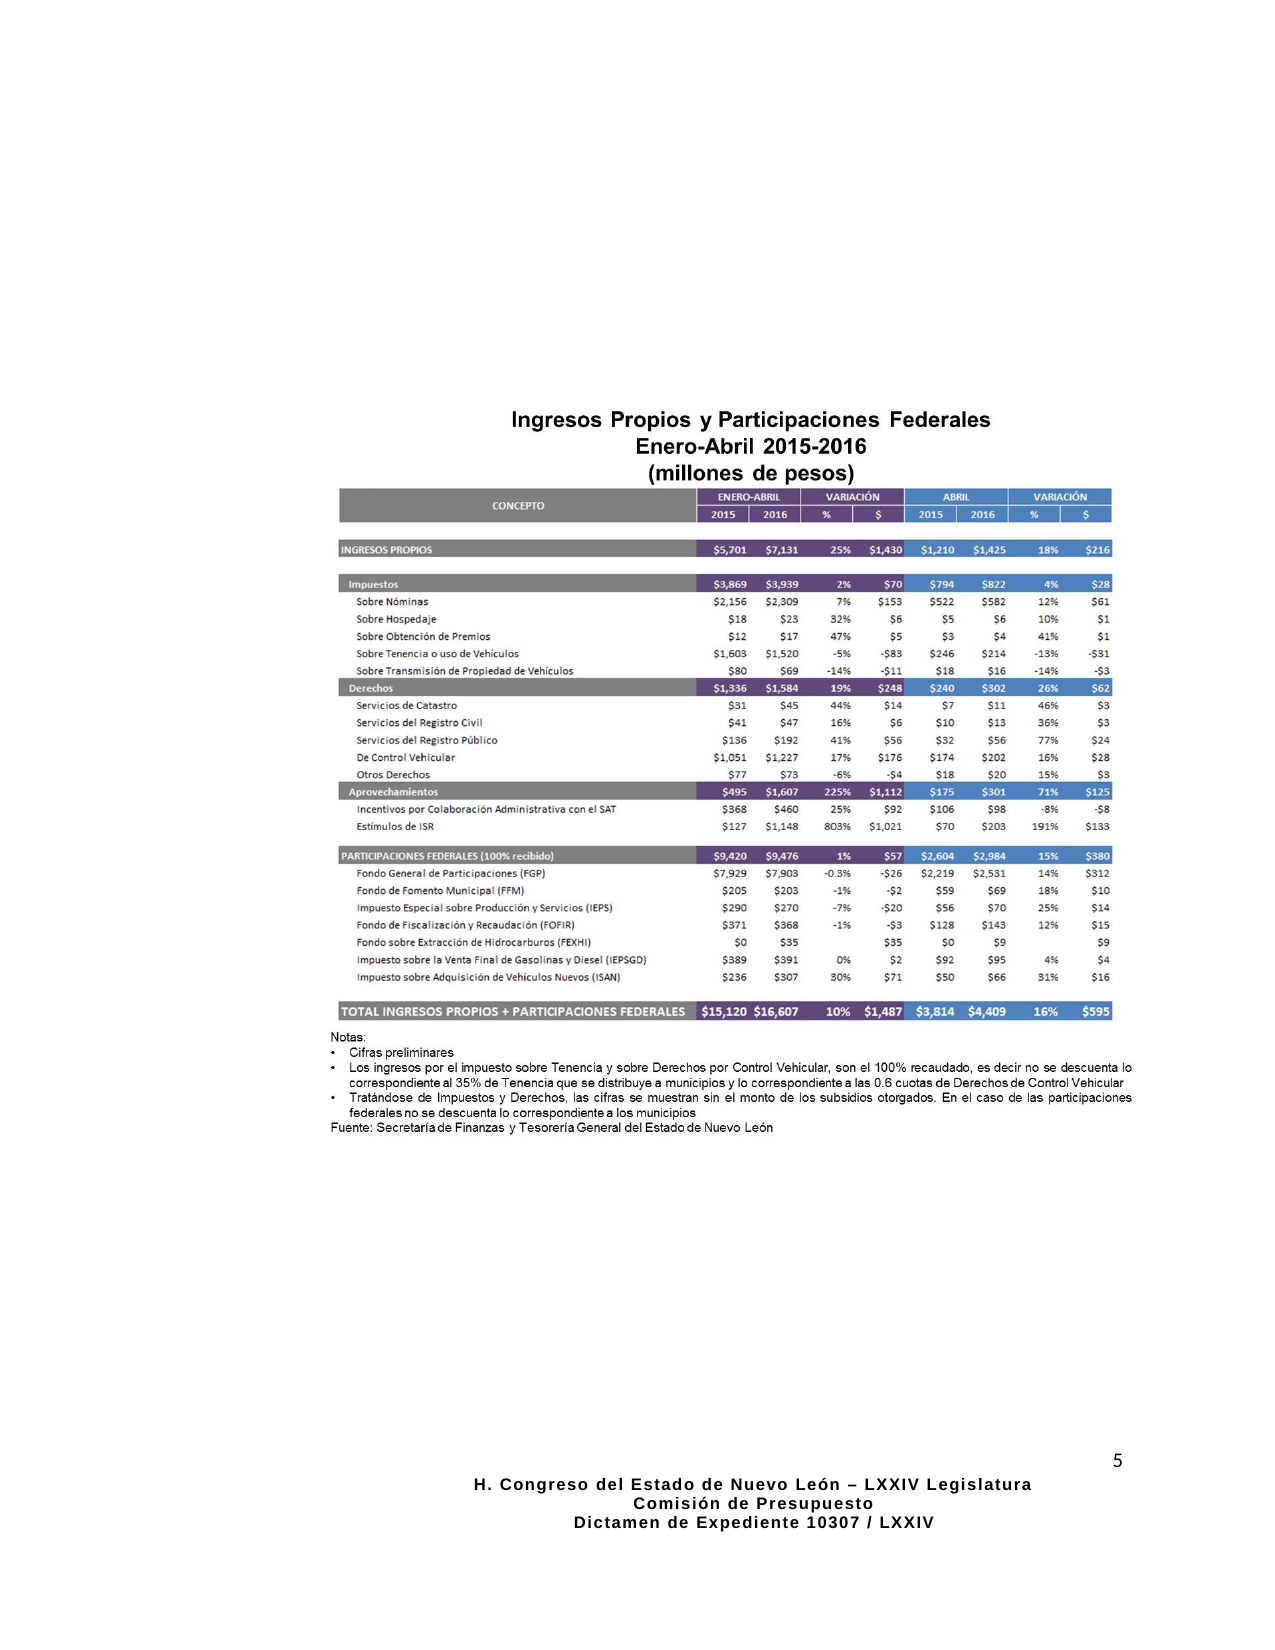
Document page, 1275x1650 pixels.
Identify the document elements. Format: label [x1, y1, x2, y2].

picture [320, 398, 1142, 1171]
